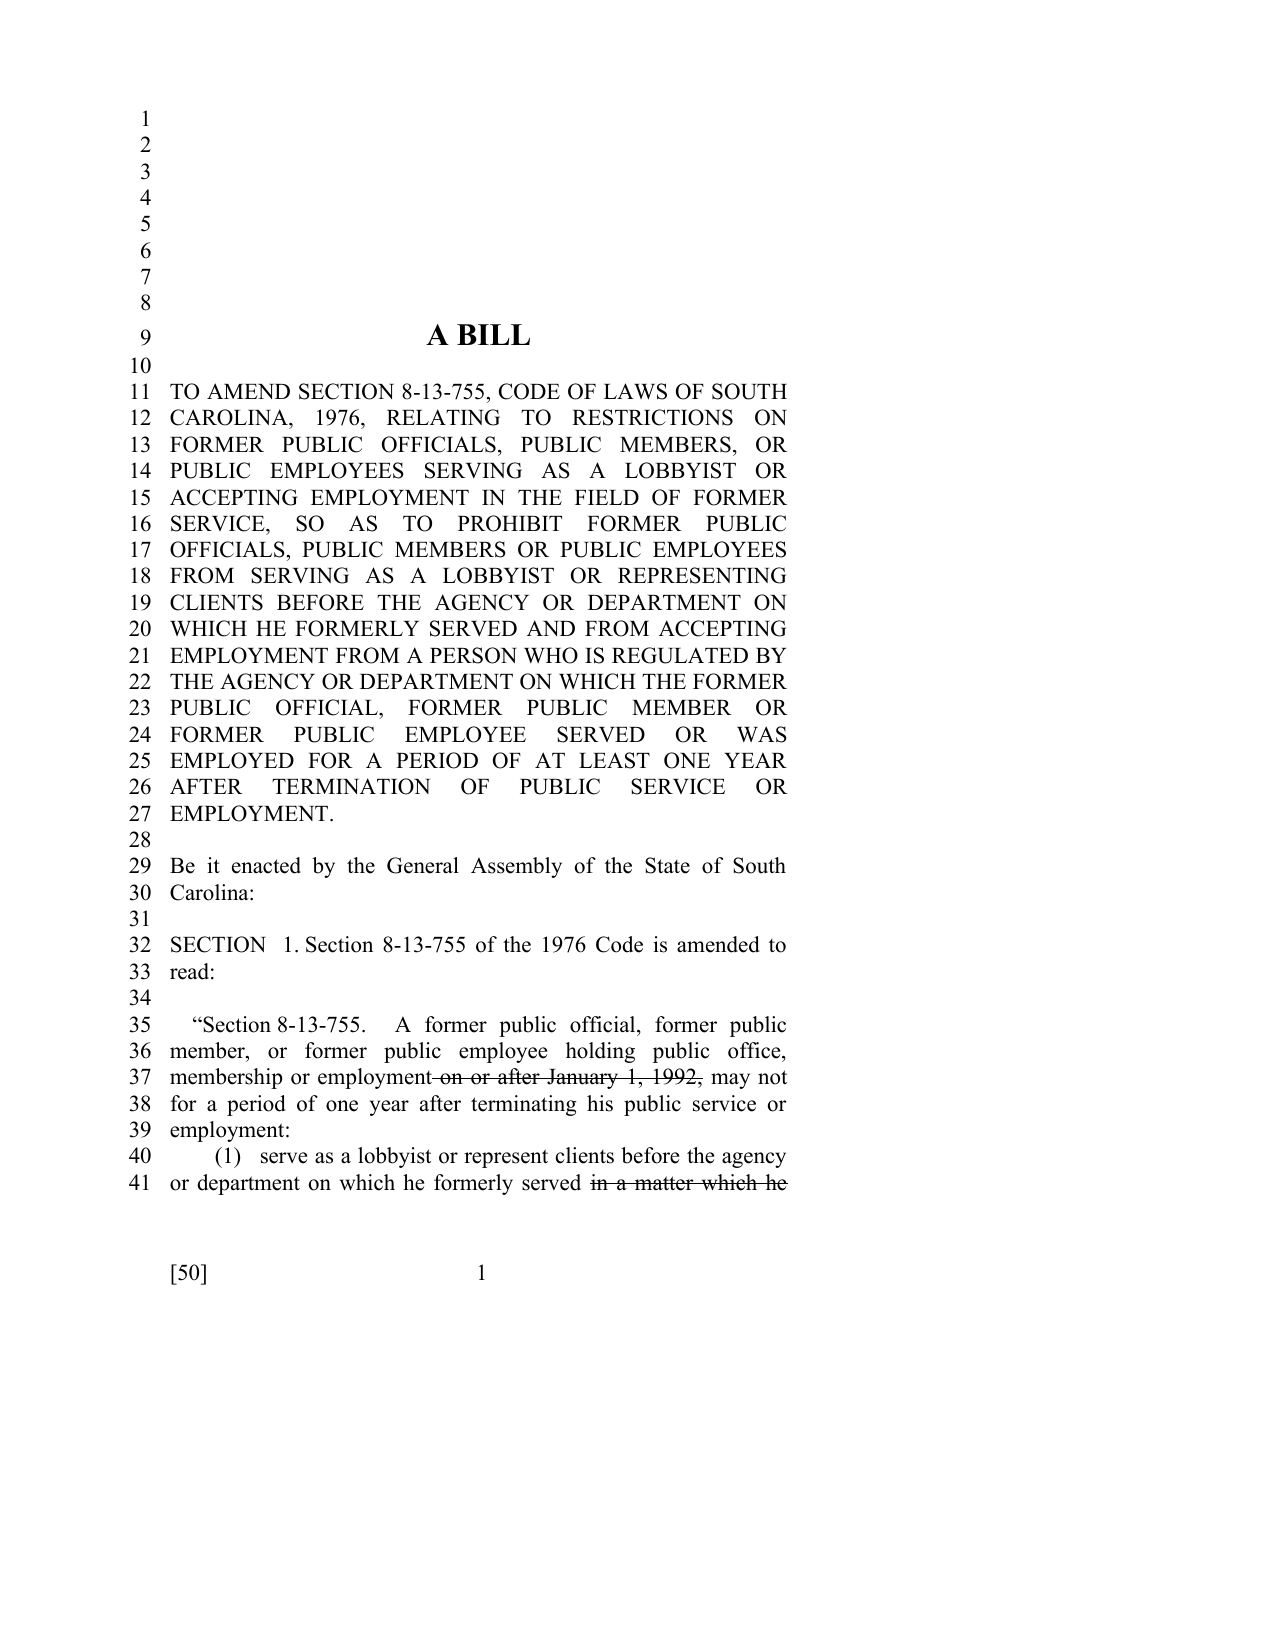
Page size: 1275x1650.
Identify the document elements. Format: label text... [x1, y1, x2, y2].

text TO AMEND SECTION 8-13-755, CODE OF LAWS OF SOUTH CAROLINA, 1976, RELATING TO RESTRICTIONS ON FORMER PUBLIC OFFICIALS, PUBLIC MEMBERS, OR PUBLIC EMPLOYEES SERVING AS A LOBBYIST OR ACCEPTING EMPLOYMENT IN THE FIELD OF FORMER SERVICE, SO AS TO PROHIBIT FORMER PUBLIC OFFICIALS, PUBLIC MEMBERS OR PUBLIC EMPLOYEES FROM SERVING AS A LOBBYIST OR REPRESENTING CLIENTS BEFORE THE AGENCY OR DEPARTMENT ON WHICH HE FORMERLY SERVED AND FROM ACCEPTING EMPLOYMENT FROM A PERSON WHO IS REGULATED BY THE AGENCY OR DEPARTMENT ON WHICH THE FORMER PUBLIC OFFICIAL, FORMER PUBLIC MEMBER OR FORMER PUBLIC EMPLOYEE SERVED OR WAS EMPLOYED FOR A PERIOD OF AT LEAST ONE YEAR AFTER TERMINATION OF PUBLIC SERVICE OR EMPLOYMENT. [169, 378, 787, 826]
text “Section 8-13-755. A former public official, former public member, or former public employee holding public office, membership or employment on or after January 1, 1992, may not for a period of one year after terminating his public service or employment: [169, 1011, 787, 1142]
text Be it enacted by the General Assembly of the State of South Carolina: [169, 852, 787, 905]
text SECTION 1. Section 8-13-755 of the 1976 Code is amended to read: [169, 932, 787, 984]
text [169, 1142, 787, 1195]
text A BILL [169, 316, 787, 352]
